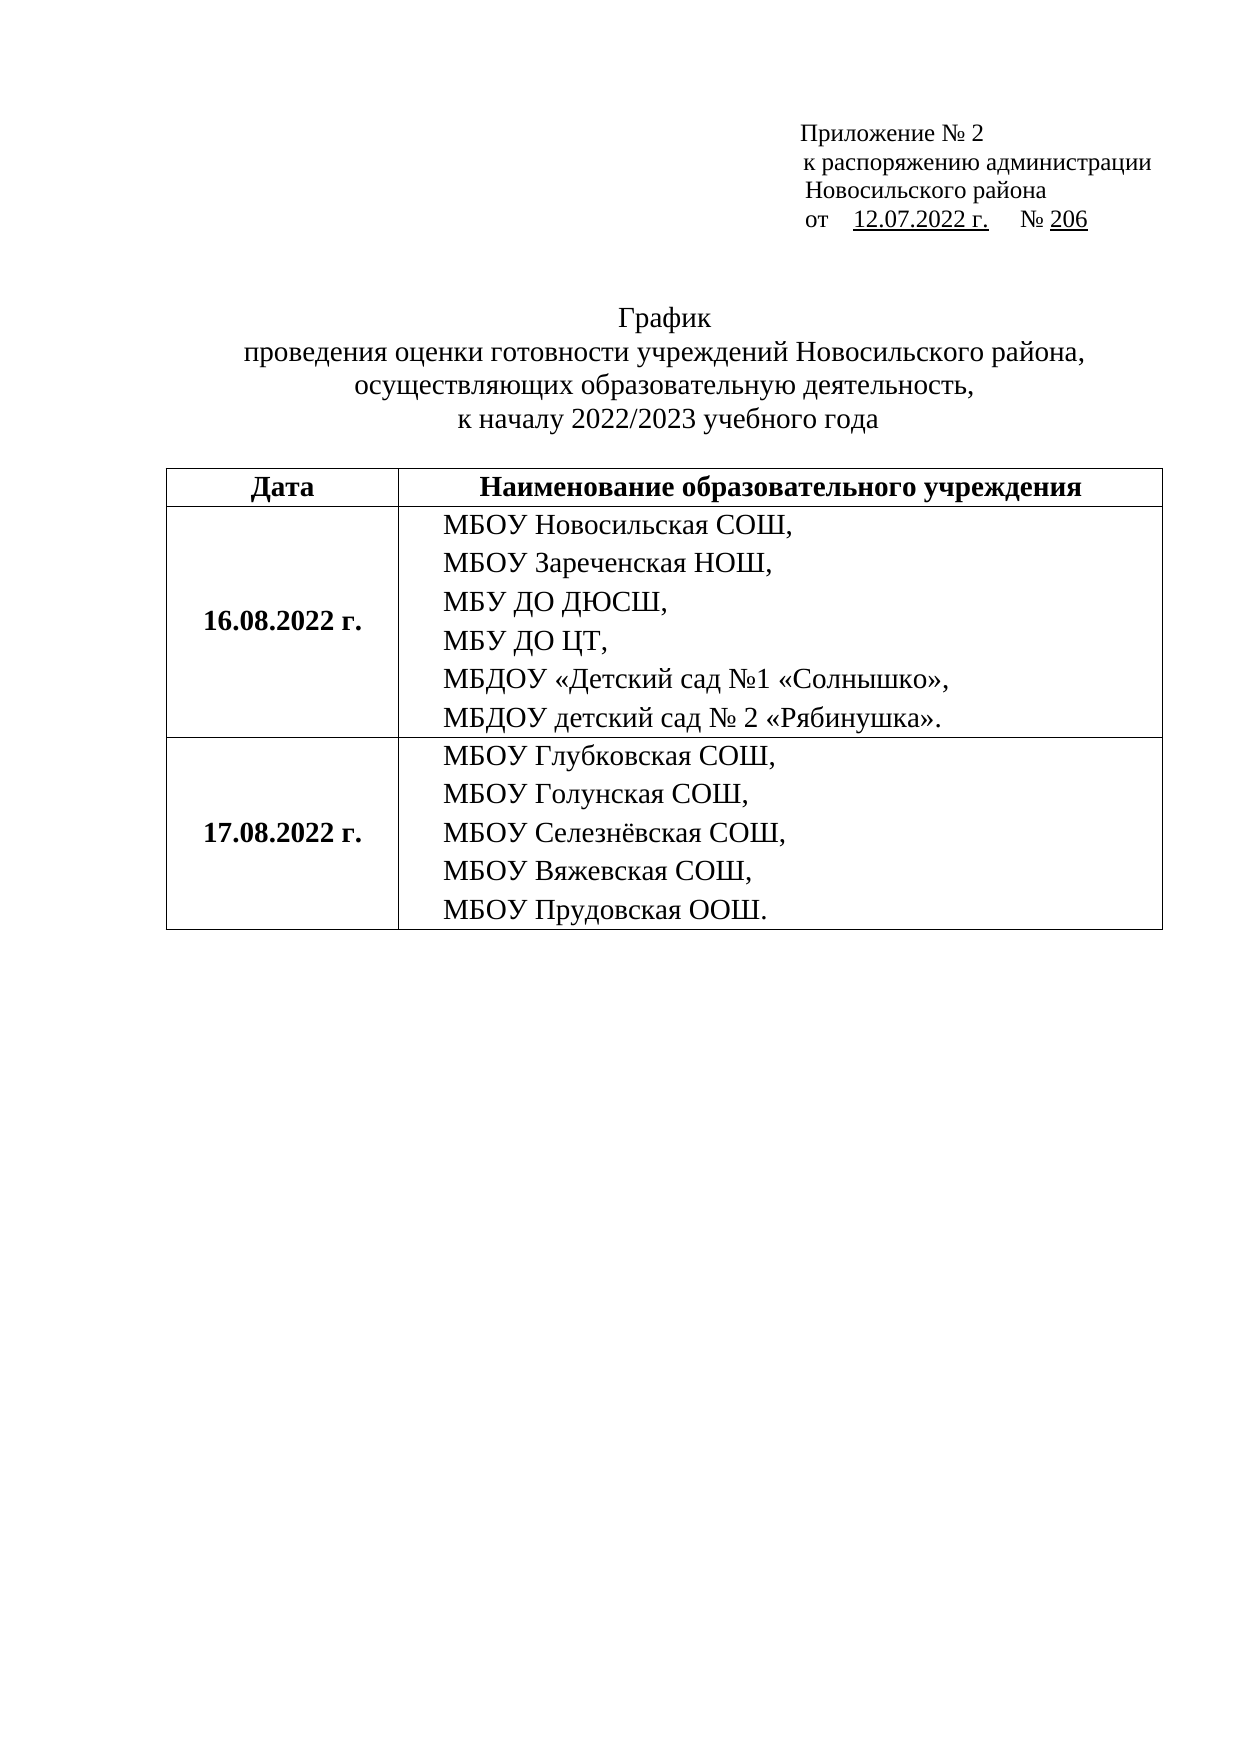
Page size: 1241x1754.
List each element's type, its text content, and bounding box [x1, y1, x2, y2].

text от 12.07.2022 г. № 206 [693, 204, 1152, 233]
text к распоряжению администрации [177, 147, 1152, 176]
text проведения оценки готовности учреждений Новосильского района, осуществляющих образовательную деятельность, [177, 334, 1152, 401]
text Новосильского района [620, 176, 1152, 204]
text Приложение № 2 [620, 118, 1152, 147]
table_header Наименование образовательного учреждения [399, 469, 1162, 506]
table_header Дата [167, 469, 398, 506]
text к началу 2022/2023 учебного года [177, 401, 1152, 434]
table_cell 16.08.2022 г. [167, 507, 398, 737]
table_cell 17.08.2022 г. [167, 738, 398, 929]
table_cell МБОУ Новосильская СОШ, МБОУ Зареченская НОШ, МБУ ДО ДЮСШ, МБУ ДО ЦТ, МБДОУ «Детский сад №1 «Солнышко», МБДОУ детский сад № 2 «Рябинушка». [399, 507, 1162, 737]
table_cell МБОУ Глубковская СОШ, МБОУ Голунская СОШ, МБОУ Селезнёвская СОШ, МБОУ Вяжевская СОШ, МБОУ Прудовская ООШ. [399, 738, 1162, 929]
text График [177, 300, 1152, 334]
